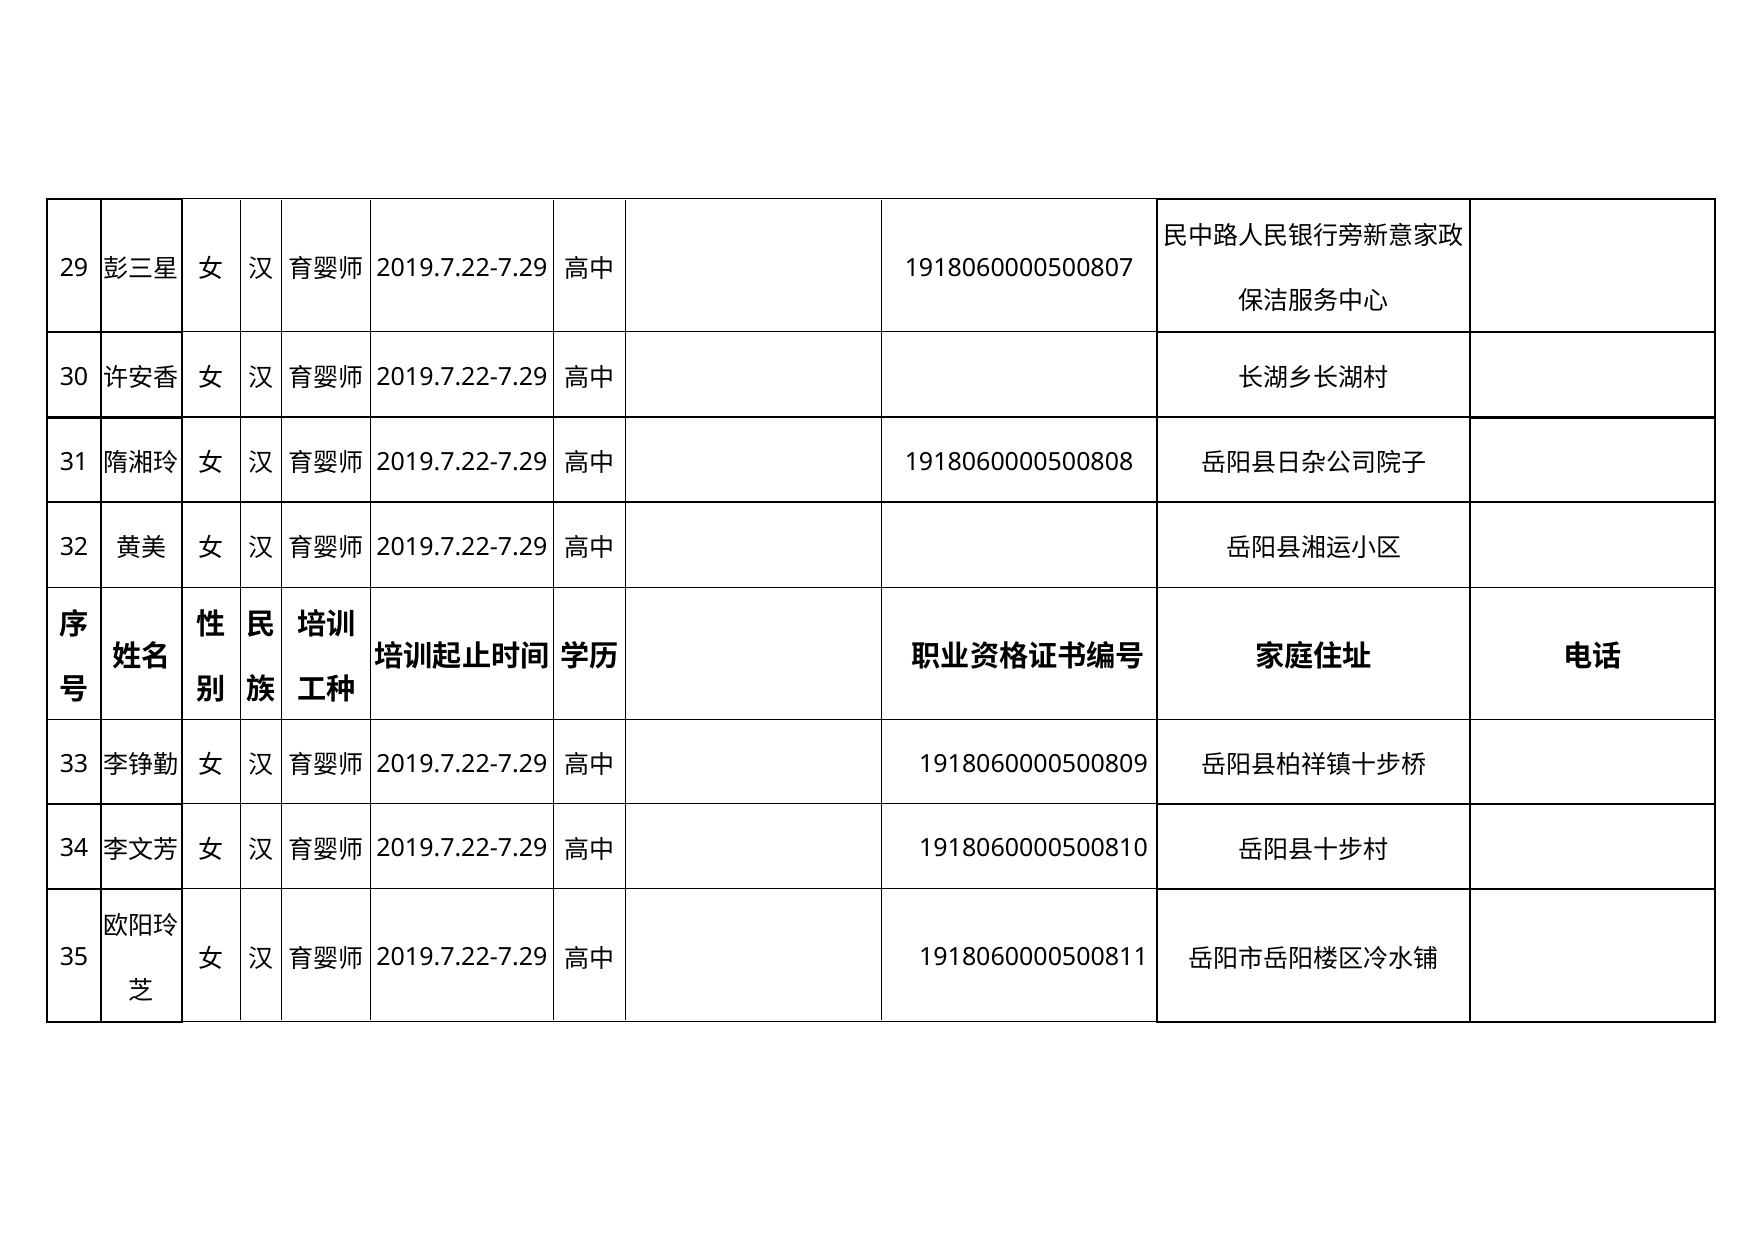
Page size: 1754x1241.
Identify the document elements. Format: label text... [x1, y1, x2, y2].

table_cell [882, 720, 910, 803]
table_cell 汉 [240, 889, 282, 1021]
table_cell 高中 [554, 804, 625, 887]
table_cell 长湖乡长湖村 [1158, 333, 1469, 416]
table_cell 高中 [554, 332, 625, 416]
table_cell 女 [183, 503, 240, 587]
table_cell 高中 [554, 418, 625, 501]
table_cell [1471, 805, 1714, 887]
table_cell 29 [48, 200, 100, 331]
table_cell [1471, 890, 1714, 1021]
table_cell [882, 804, 910, 887]
table_cell [882, 588, 910, 719]
table_cell 彭三星 [102, 200, 181, 331]
table_cell 民族 [241, 588, 281, 719]
table_cell [882, 332, 1156, 416]
table_cell 岳阳县柏祥镇十步桥 [1158, 720, 1469, 803]
table_cell 岳阳市岳阳楼区冷水铺 [1158, 890, 1469, 1021]
table_cell 2019.7.22-7.29 [371, 332, 553, 416]
table_cell [626, 199, 881, 331]
table_cell 汉 [241, 199, 281, 331]
table_cell 隋湘玲 [102, 419, 181, 501]
table_cell 32 [48, 503, 100, 587]
table_cell [626, 588, 881, 719]
table_cell 1918060000500809 [910, 720, 1156, 803]
table_cell 培训起止时间 [371, 588, 553, 719]
table_cell 序号 [48, 588, 100, 719]
table_cell 职业资格证书编号 [910, 588, 1156, 719]
table_cell 1918060000500808 [882, 418, 1156, 501]
table_cell 汉 [241, 332, 281, 416]
table_cell 育婴师 [282, 889, 370, 1021]
table_cell 女 [183, 889, 240, 1021]
table_cell [1471, 200, 1714, 331]
table_cell 汉 [241, 804, 281, 887]
table_cell 汉 [241, 418, 281, 501]
table_cell 学历 [554, 588, 625, 719]
table_cell 岳阳县日杂公司院子 [1158, 418, 1469, 501]
table_cell 女 [183, 804, 240, 887]
table_cell 汉 [241, 720, 281, 803]
table_cell 高中 [553, 889, 625, 1021]
table_cell 岳阳县十步村 [1158, 805, 1469, 887]
table_cell 2019.7.22-7.29 [371, 503, 553, 587]
table_cell 女 [183, 418, 240, 501]
table_cell [626, 418, 881, 501]
table_cell 育婴师 [282, 199, 370, 331]
table_cell 2019.7.22-7.29 [371, 418, 553, 501]
table_cell 1918060000500807 [882, 199, 1156, 331]
table_cell [1471, 720, 1714, 803]
table_cell [882, 503, 910, 587]
table_cell [626, 503, 881, 587]
table_cell [910, 503, 1156, 587]
table_cell 30 [48, 333, 100, 416]
table_cell 33 [48, 720, 100, 803]
table_cell 女 [183, 332, 240, 416]
table_cell 家庭住址 [1158, 588, 1469, 719]
table_cell [1471, 503, 1714, 587]
table_cell [625, 889, 881, 1021]
table_cell 李铮勤 [102, 720, 181, 803]
table_cell [1471, 333, 1714, 416]
table_cell 汉 [241, 503, 281, 587]
table_cell 高中 [554, 720, 625, 803]
table_cell 育婴师 [282, 332, 370, 416]
table_cell 2019.7.22-7.29 [371, 804, 553, 887]
table_cell 许安香 [102, 333, 181, 416]
table_cell 培训 工种 [282, 588, 370, 719]
table_cell [881, 889, 910, 1021]
table_cell [1471, 419, 1714, 501]
table_cell 女 [183, 199, 240, 331]
table_cell 性别 [183, 588, 240, 719]
table_cell 育婴师 [282, 720, 370, 803]
table_cell 高中 [554, 503, 625, 587]
table_cell 育婴师 [282, 418, 370, 501]
table_cell 女 [183, 720, 240, 803]
table_cell 高中 [554, 199, 625, 331]
table_cell [626, 332, 881, 416]
table_cell 1918060000500810 [910, 804, 1156, 887]
table_cell 黄美 [102, 503, 181, 587]
table_cell 35 [48, 890, 100, 1021]
table_cell 31 [48, 419, 100, 501]
table_cell 育婴师 [282, 804, 370, 887]
table_cell 2019.7.22-7.29 [371, 199, 553, 331]
table_cell 姓名 [102, 588, 181, 719]
table_cell [626, 804, 881, 887]
table_cell 2019.7.22-7.29 [370, 889, 553, 1021]
table_cell 电话 [1471, 588, 1714, 719]
table_cell 李文芳 [102, 805, 181, 887]
table_cell 欧阳玲芝 [102, 890, 181, 1021]
table_cell 岳阳县湘运小区 [1158, 503, 1469, 587]
table_cell 育婴师 [282, 503, 370, 587]
table_cell [626, 720, 881, 803]
table_cell 1918060000500811 [910, 889, 1156, 1021]
table_cell 民中路人民银行旁新意家政保洁服务中心 [1158, 200, 1469, 331]
table_cell 2019.7.22-7.29 [371, 720, 553, 803]
table_cell 34 [48, 805, 100, 887]
